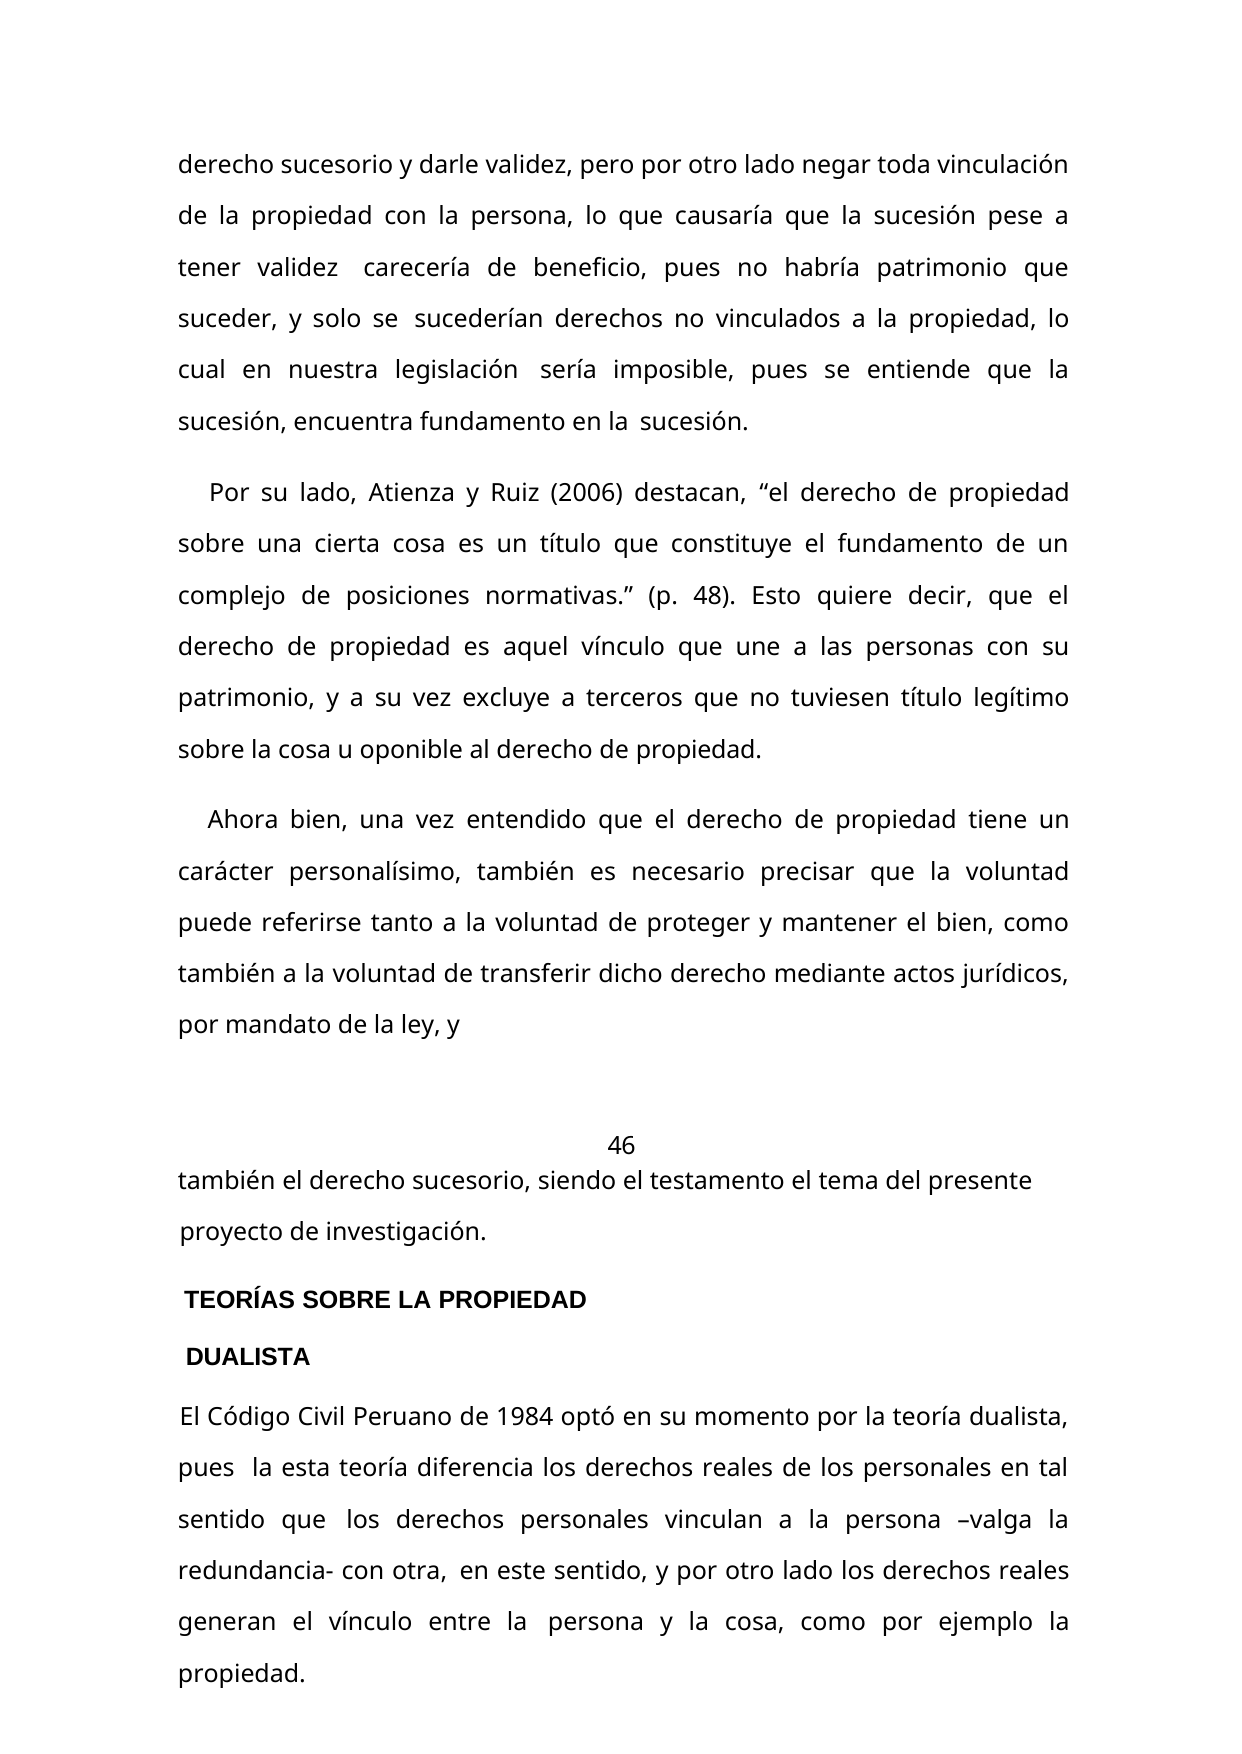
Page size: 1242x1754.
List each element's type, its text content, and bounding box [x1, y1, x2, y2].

text también el derecho sucesorio, siendo el testamento el tema del presente proyecto de investigación. [178, 1162, 1062, 1248]
text derecho sucesorio y darle validez, pero por otro lado negar toda vinculación de la propiedad con la persona, lo que causaría que la sucesión pese a tener validez carecería de beneficio, pues no habría patrimonio que suceder, y solo se sucederían derechos no vinculados a la propiedad, lo cual en nuestra legislación sería imposible, pues se entiende que la sucesión, encuentra fundamento en la sucesión. [178, 147, 1070, 437]
text Ahora bien, una vez entendido que el derecho de propiedad tiene un carácter personalísimo, también es necesario precisar que la voluntad puede referirse tanto a la voluntad de proteger y mantener el bien, como también a la voluntad de transferir dicho derecho mediante actos jurídicos, por mandato de la ley, y [178, 802, 1070, 1041]
subtitle TEORÍAS SOBRE LA PROPIEDAD DUALISTA [184, 1285, 687, 1371]
text El Código Civil Peruano de 1984 optó en su momento por la teoría dualista, pues la esta teoría diferencia los derechos reales de los personales en tal sentido que los derechos personales vinculan a la persona –valga la redundancia- con otra, en este sentido, y por otro lado los derechos reales generan el vínculo entre la persona y la cosa, como por ejemplo la propiedad. [178, 1399, 1070, 1689]
text Por su lado, Atienza y Ruiz (2006) destacan, “el derecho de propiedad sobre una cierta cosa es un título que constituye el fundamento de un complejo de posiciones normativas.” (p. 48). Esto quiere decir, que el derecho de propiedad es aquel vínculo que une a las personas con su patrimonio, y a su vez excluye a terceros que no tuviesen título legítimo sobre la cosa u oponible al derecho de propiedad. [178, 475, 1070, 766]
text 46 [607, 1128, 1108, 1162]
